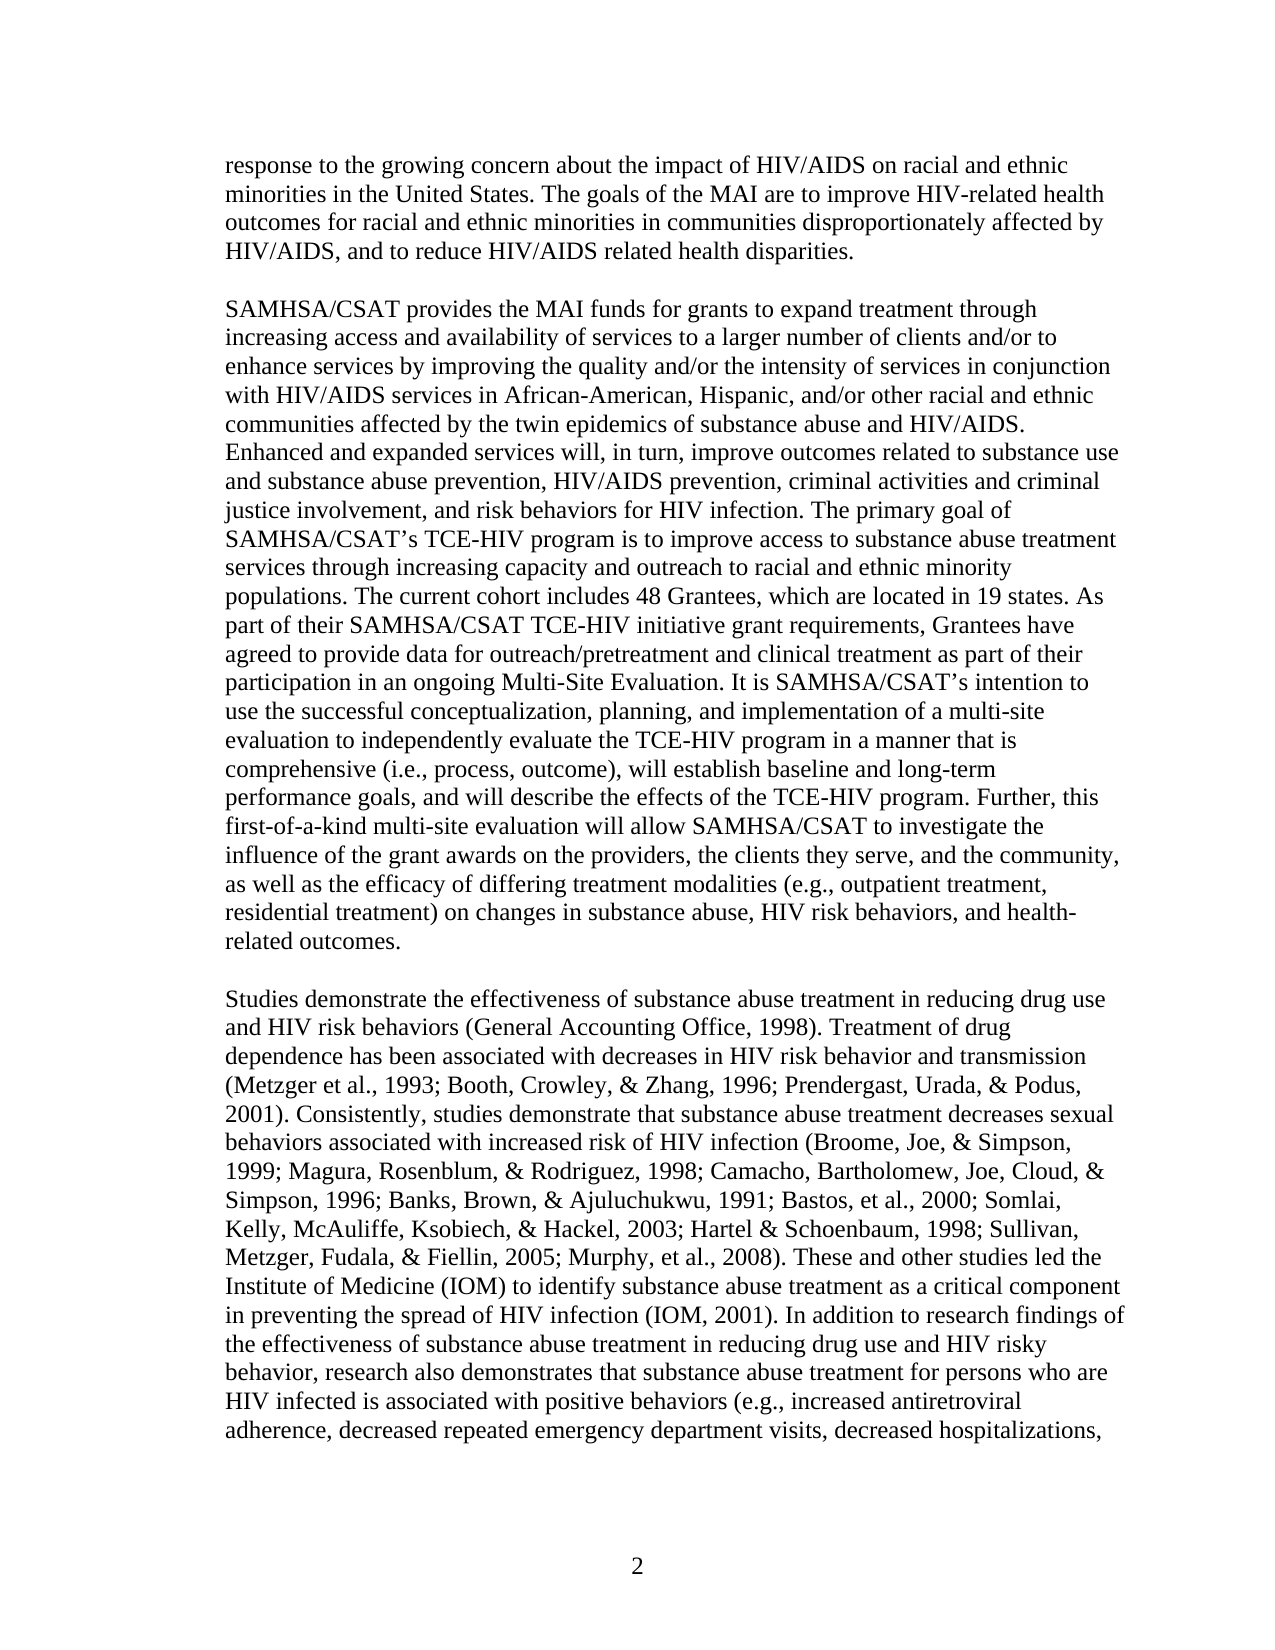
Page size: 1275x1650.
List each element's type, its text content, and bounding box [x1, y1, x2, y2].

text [225, 150, 1125, 265]
text SAMHSA/CSAT provides the MAI funds for grants to expand treatment through increasing access and availability of services to a larger number of clients and/or to enhance services by improving the quality and/or the intensity of services in conjunction with HIV/AIDS services in African-American, Hispanic, and/or other racial and ethnic communities affected by the twin epidemics of substance abuse and HIV/AIDS. Enhanced and expanded services will, in turn, improve outcomes related to substance use and substance abuse prevention, HIV/AIDS prevention, criminal activities and criminal justice involvement, and risk behaviors for HIV infection. The primary goal of SAMHSA/CSAT’s TCE-HIV program is to improve access to substance abuse treatment services through increasing capacity and outreach to racial and ethnic minority populations. The current cohort includes 48 Grantees, which are located in 19 states. As part of their SAMHSA/CSAT TCE-HIV initiative grant requirements, Grantees have agreed to provide data for outreach/pretreatment and clinical treatment as part of their participation in an ongoing Multi-Site Evaluation. It is SAMHSA/CSAT’s intention to use the successful conceptualization, planning, and implementation of a multi-site evaluation to independently evaluate the TCE-HIV program in a manner that is comprehensive (i.e., process, outcome), will establish baseline and long-term performance goals, and will describe the effects of the TCE-HIV program. Further, this first-of-a-kind multi-site evaluation will allow SAMHSA/CSAT to investigate the influence of the grant awards on the providers, the clients they serve, and the community, as well as the efficacy of differing treatment modalities (e.g., outpatient treatment, residential treatment) on changes in substance abuse, HIV risk behaviors, and health-related outcomes. [225, 294, 1125, 955]
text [225, 984, 1125, 1444]
